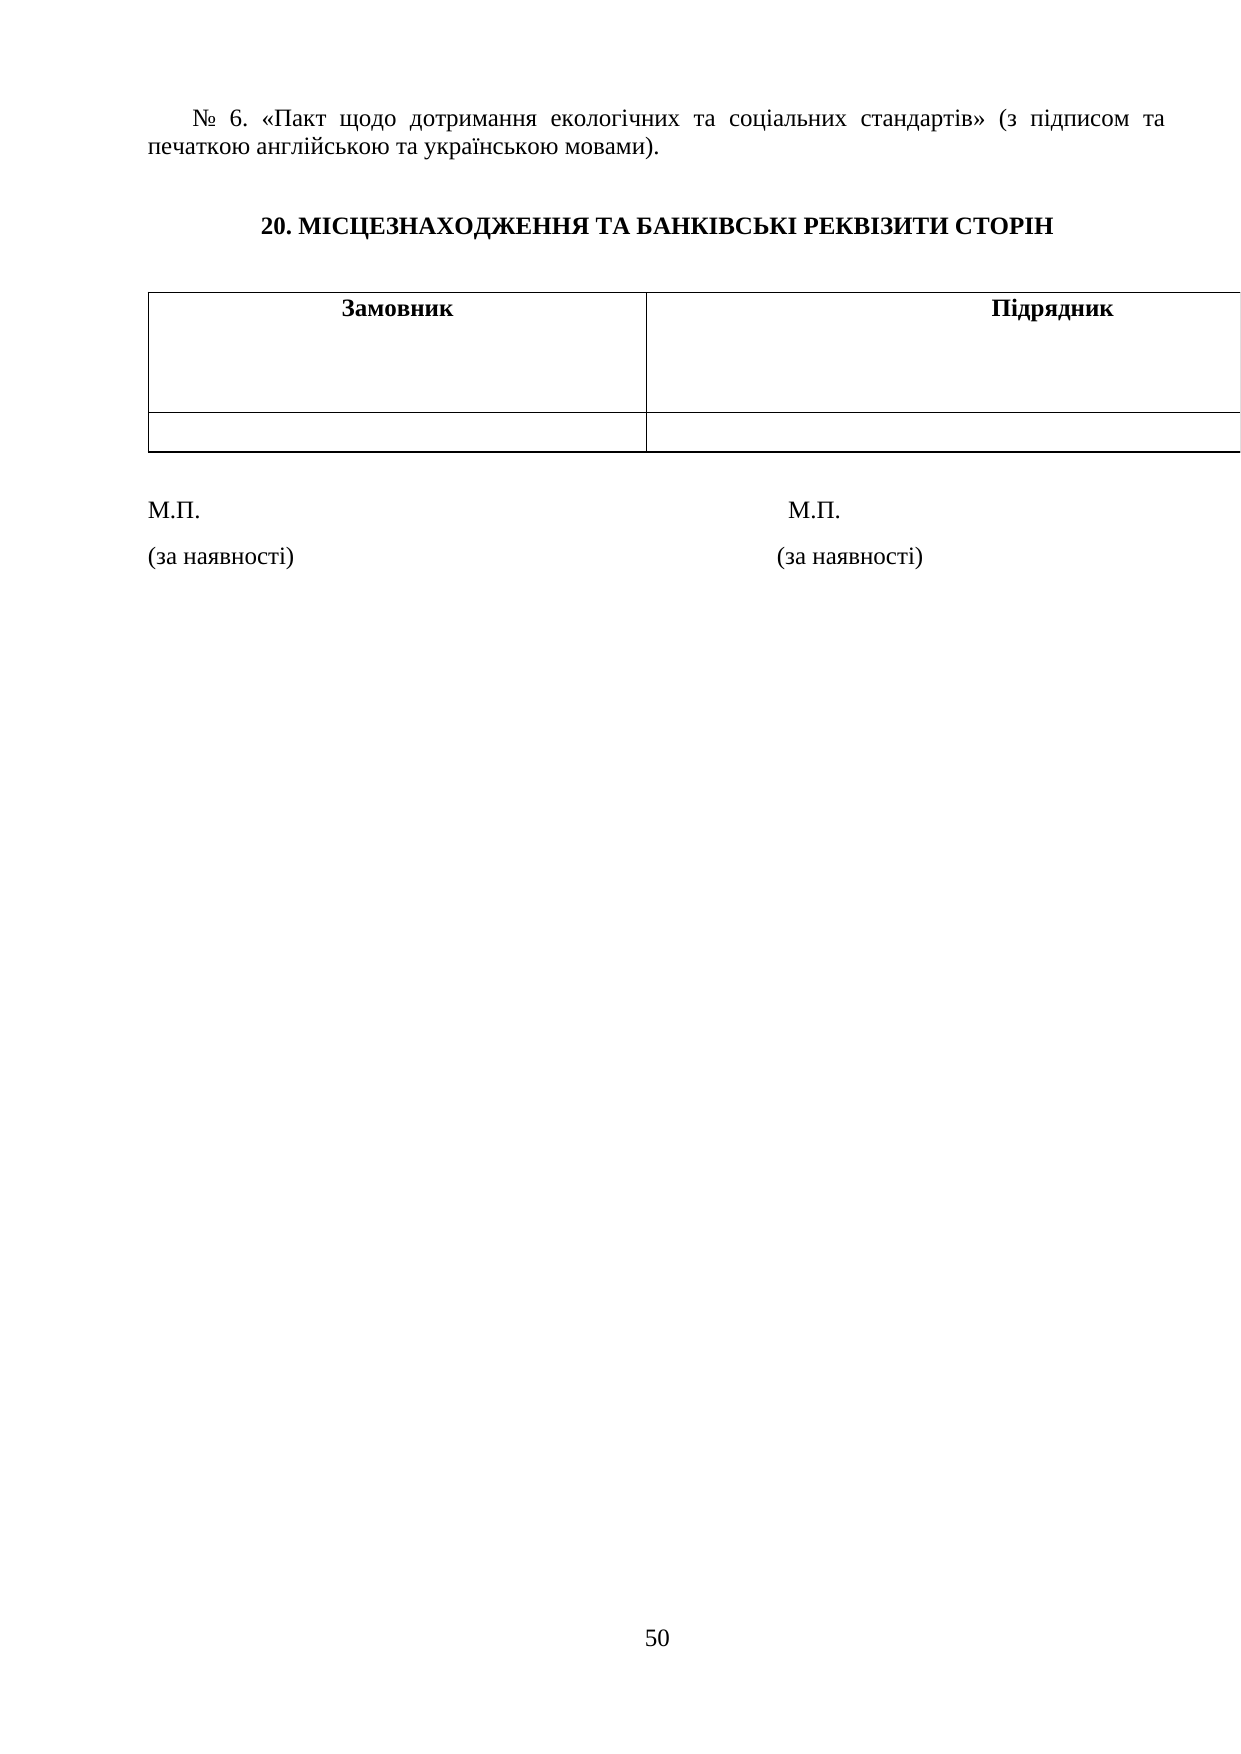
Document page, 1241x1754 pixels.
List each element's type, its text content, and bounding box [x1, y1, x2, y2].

text № 6. «Пакт щодо дотримання екологічних та соціальних стандартів» (з підписом та печаткою англійською та українською мовами). [148, 103, 1167, 160]
table_cell [647, 413, 1240, 451]
text М.П. М.П. [148, 495, 1167, 524]
text 20. МІСЦЕЗНАХОДЖЕННЯ ТА БАНКІВСЬКІ РЕКВІЗИТИ СТОРІН [148, 211, 1167, 240]
table_cell [149, 413, 646, 451]
table_header Підрядник [647, 293, 1240, 412]
text (за наявності) (за наявності) [148, 541, 1167, 569]
table_header Замовник [149, 293, 646, 412]
